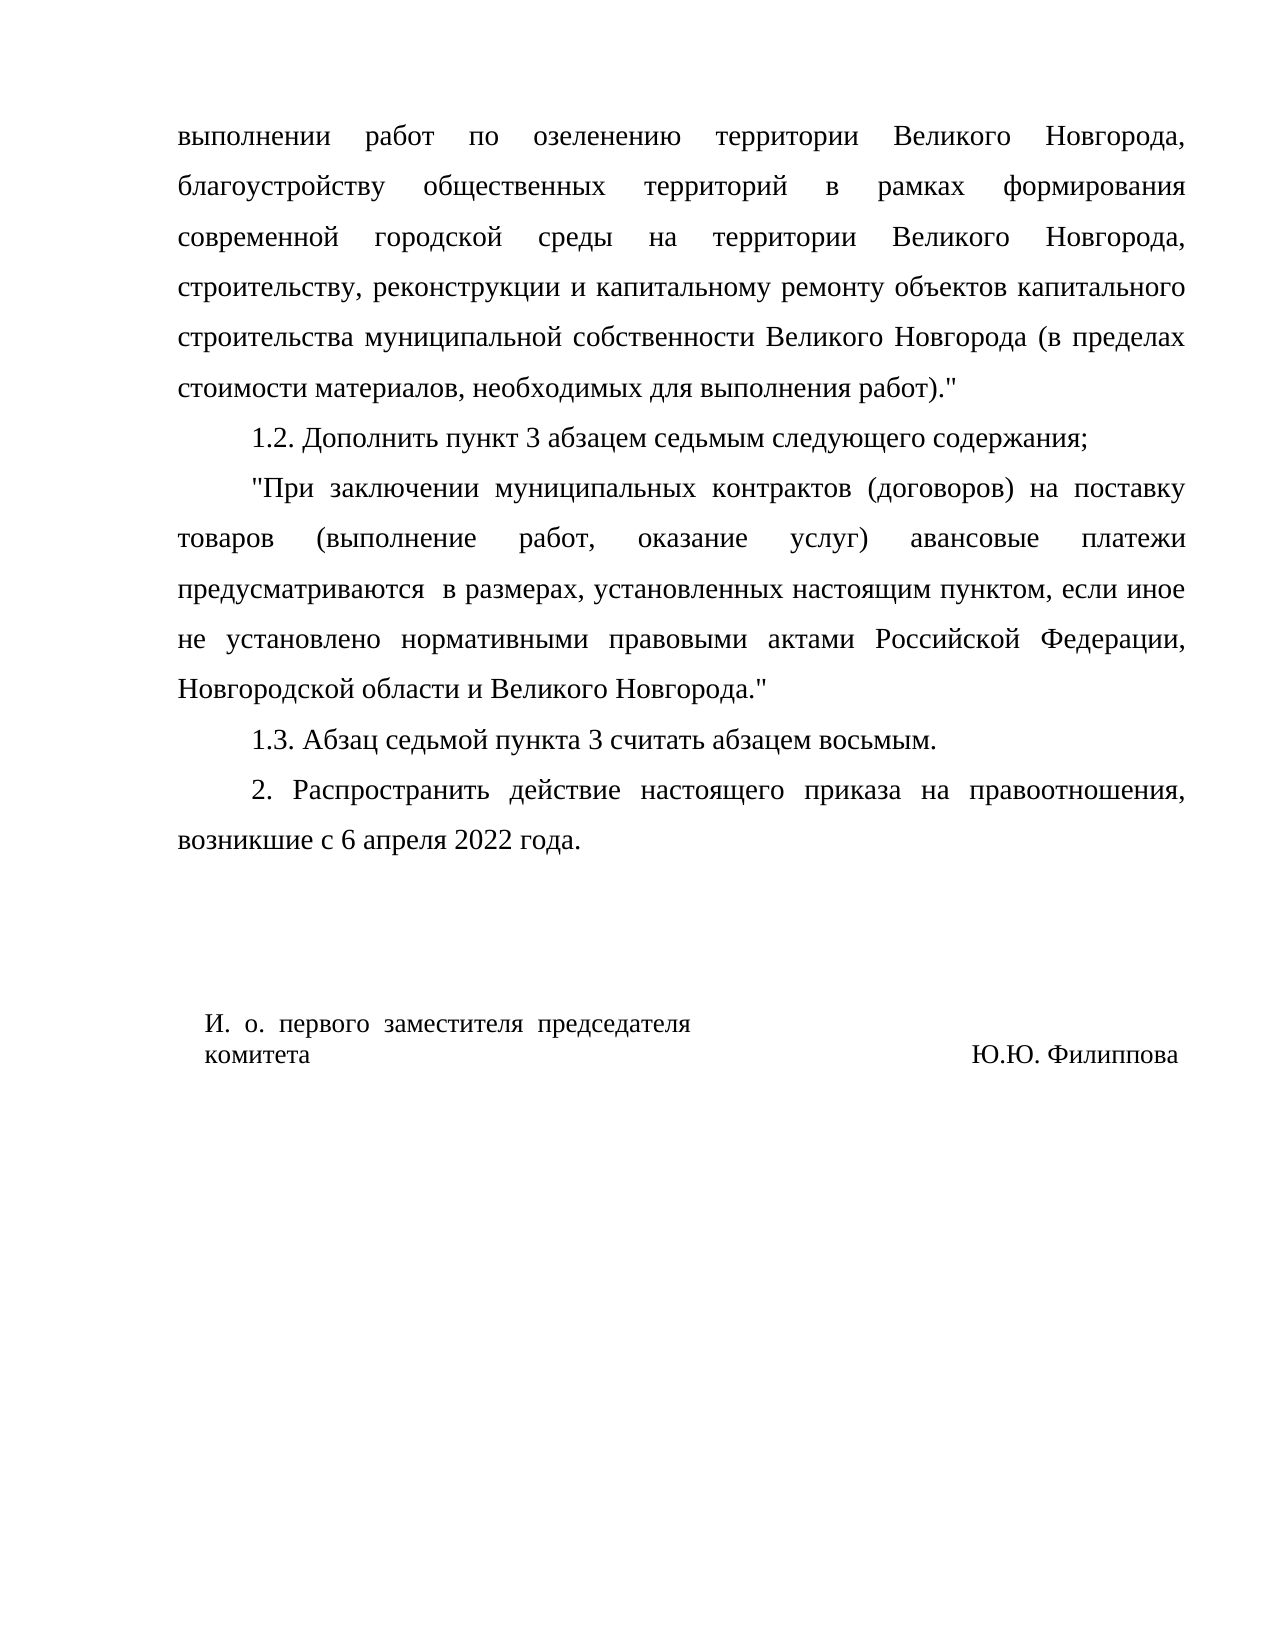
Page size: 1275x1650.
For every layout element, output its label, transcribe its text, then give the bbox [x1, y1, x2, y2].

text 1.2. Дополнить пункт 3 абзацем седьмым следующего содержания; [177, 420, 1186, 453]
table_header И. о. первого заместителя председателя комитета [204, 1007, 691, 1069]
text "При заключении муниципальных контрактов (договоров) на поставку товаров (выполнение работ, оказание услуг) авансовые платежи предусматриваются в размерах, установленных настоящим пунктом, если иное не установлено нормативными правовыми актами Российской Федерации, Новгородской области и Великого Новгорода." [177, 470, 1186, 705]
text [177, 118, 1186, 403]
text 1.3. Абзац седьмой пункта 3 считать абзацем восьмым. [177, 722, 1186, 755]
table_header Ю.Ю. Филиппова [691, 1007, 1178, 1069]
text 2. Распространить действие настоящего приказа на правоотношения, возникшие с 6 апреля 2022 года. [177, 772, 1186, 856]
